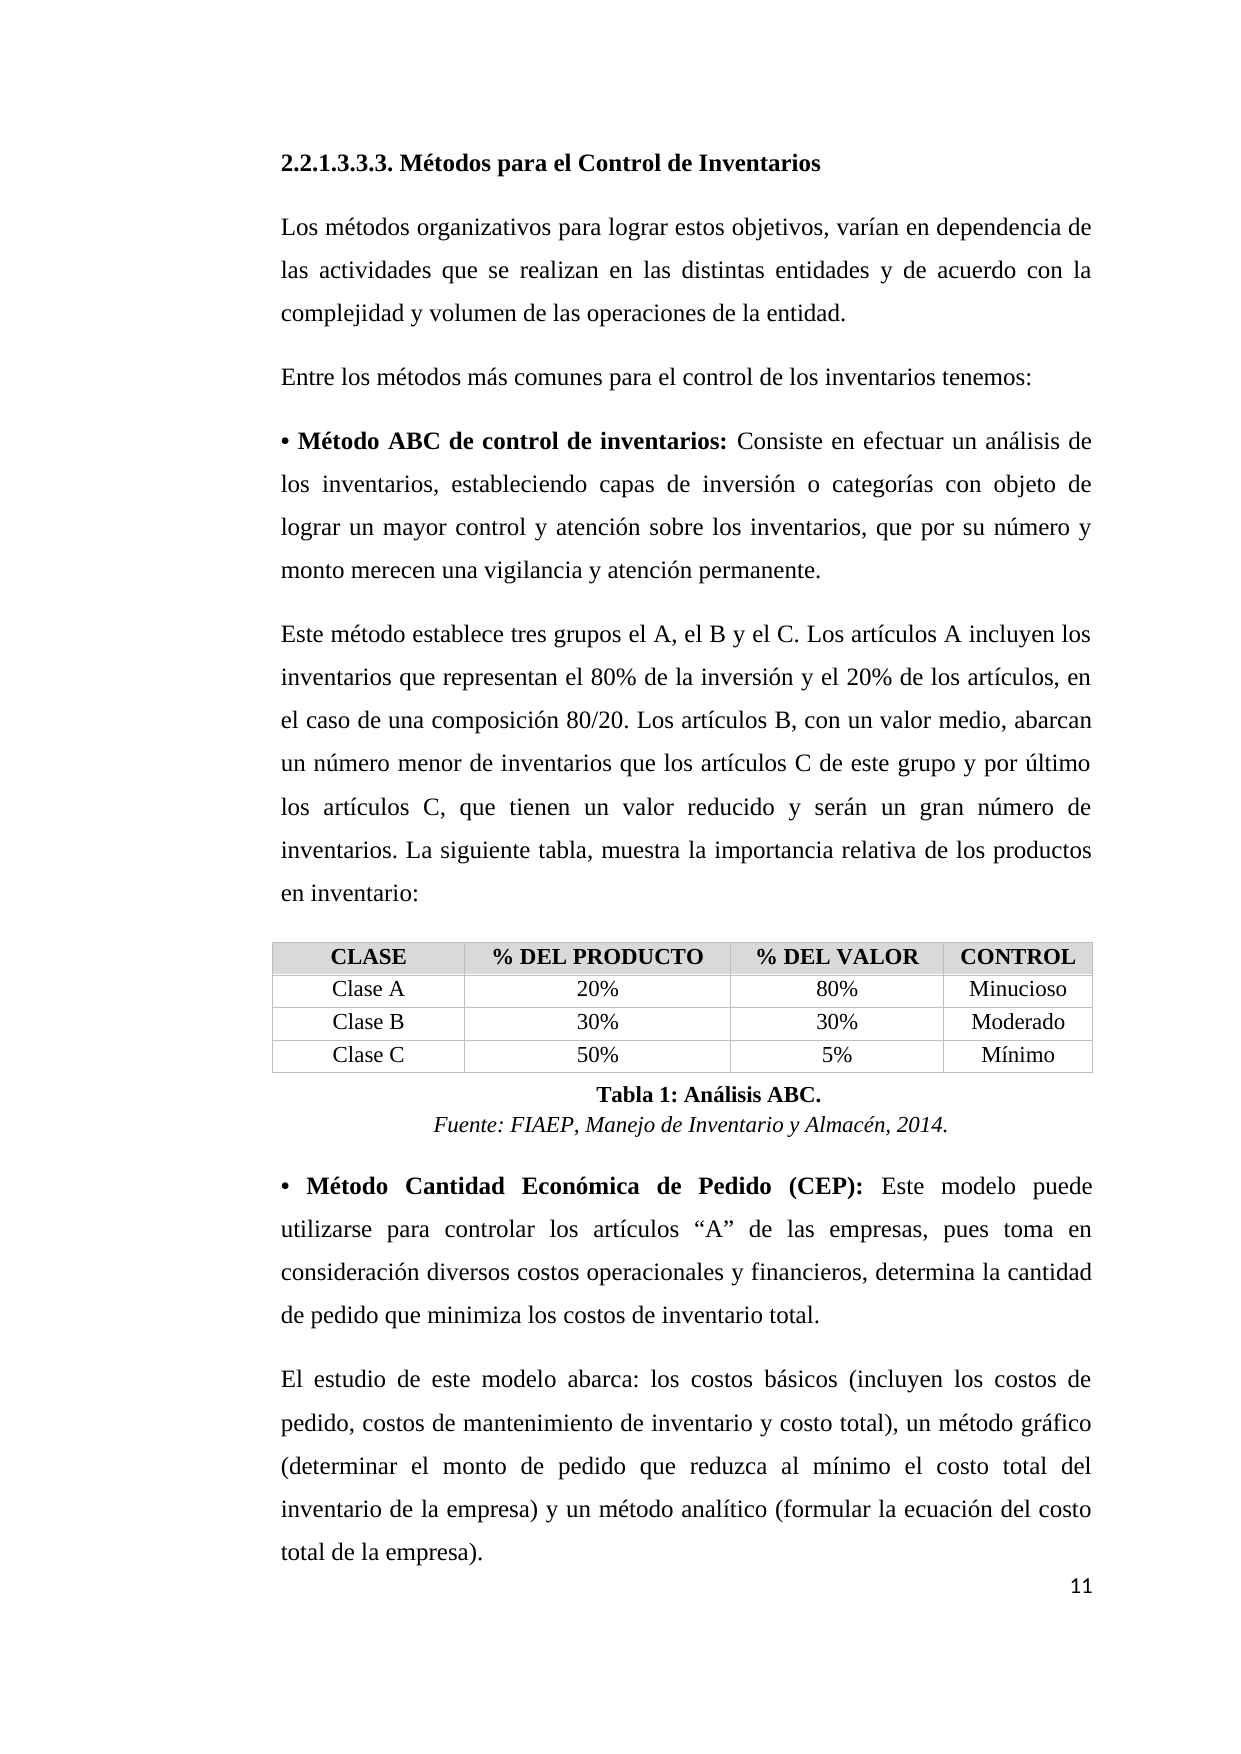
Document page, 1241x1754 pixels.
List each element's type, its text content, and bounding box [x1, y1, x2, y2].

table_cell 20% [465, 976, 730, 1007]
table_cell Mínimo [944, 1041, 1092, 1072]
table_cell 30% [465, 1008, 730, 1040]
text • Método ABC de control de inventarios: Consiste en efectuar un análisis de los inventarios, estableciendo capas de inversión o categorías con objeto de lograr un mayor control y atención sobre los inventarios, que por su número y monto merecen una vigilancia y atención permanente. [281, 426, 1092, 584]
text Tabla 1: Análisis ABC. [325, 1081, 1092, 1107]
table_cell 50% [465, 1041, 730, 1072]
table_cell Clase B [273, 1008, 464, 1040]
table_cell 80% [731, 976, 943, 1007]
table_cell Clase C [273, 1041, 464, 1072]
table_cell 30% [731, 1008, 943, 1040]
text Entre los métodos más comunes para el control de los inventarios tenemos: [281, 362, 1092, 391]
text Este método establece tres grupos el A, el B y el C. Los artículos A incluyen los inventarios que representan el 80% de la inversión y el 20% de los artículos, en el caso de una composición 80/20. Los artículos B, con un valor medio, abarcan un número menor de inventarios que los artículos C de este grupo y por último los artículos C, que tienen un valor reducido y serán un gran número de inventarios. La siguiente tabla, muestra la importancia relativa de los productos en inventario: [281, 619, 1092, 907]
table_header % DEL PRODUCTO [465, 943, 730, 974]
text • Método Cantidad Económica de Pedido (CEP): Este modelo puede utilizarse para controlar los artículos “A” de las empresas, pues toma en consideración diversos costos operacionales y financieros, determina la cantidad de pedido que minimiza los costos de inventario total. [281, 1171, 1092, 1329]
table_cell Moderado [944, 1008, 1092, 1040]
text 2.2.1.3.3.3. Métodos para el Control de Inventarios [281, 148, 1092, 176]
text Los métodos organizativos para lograr estos objetivos, varían en dependencia de las actividades que se realizan en las distintas entidades y de acuerdo con la complejidad y volumen de las operaciones de la entidad. [281, 212, 1092, 327]
text Fuente: FIAEP, Manejo de Inventario y Almacén, 2014. [177, 1111, 1092, 1137]
table_cell 5% [731, 1041, 943, 1072]
table_header CLASE [273, 943, 464, 974]
table_header % DEL VALOR [731, 943, 943, 974]
table_cell Clase A [273, 976, 464, 1007]
text El estudio de este modelo abarca: los costos básicos (incluyen los costos de pedido, costos de mantenimiento de inventario y costo total), un método gráfico (determinar el monto de pedido que reduzca al mínimo el costo total del inventario de la empresa) y un método analítico (formular la ecuación del costo total de la empresa). [281, 1364, 1092, 1566]
table_header CONTROL [944, 943, 1092, 974]
table_cell Minucioso [944, 976, 1092, 1007]
